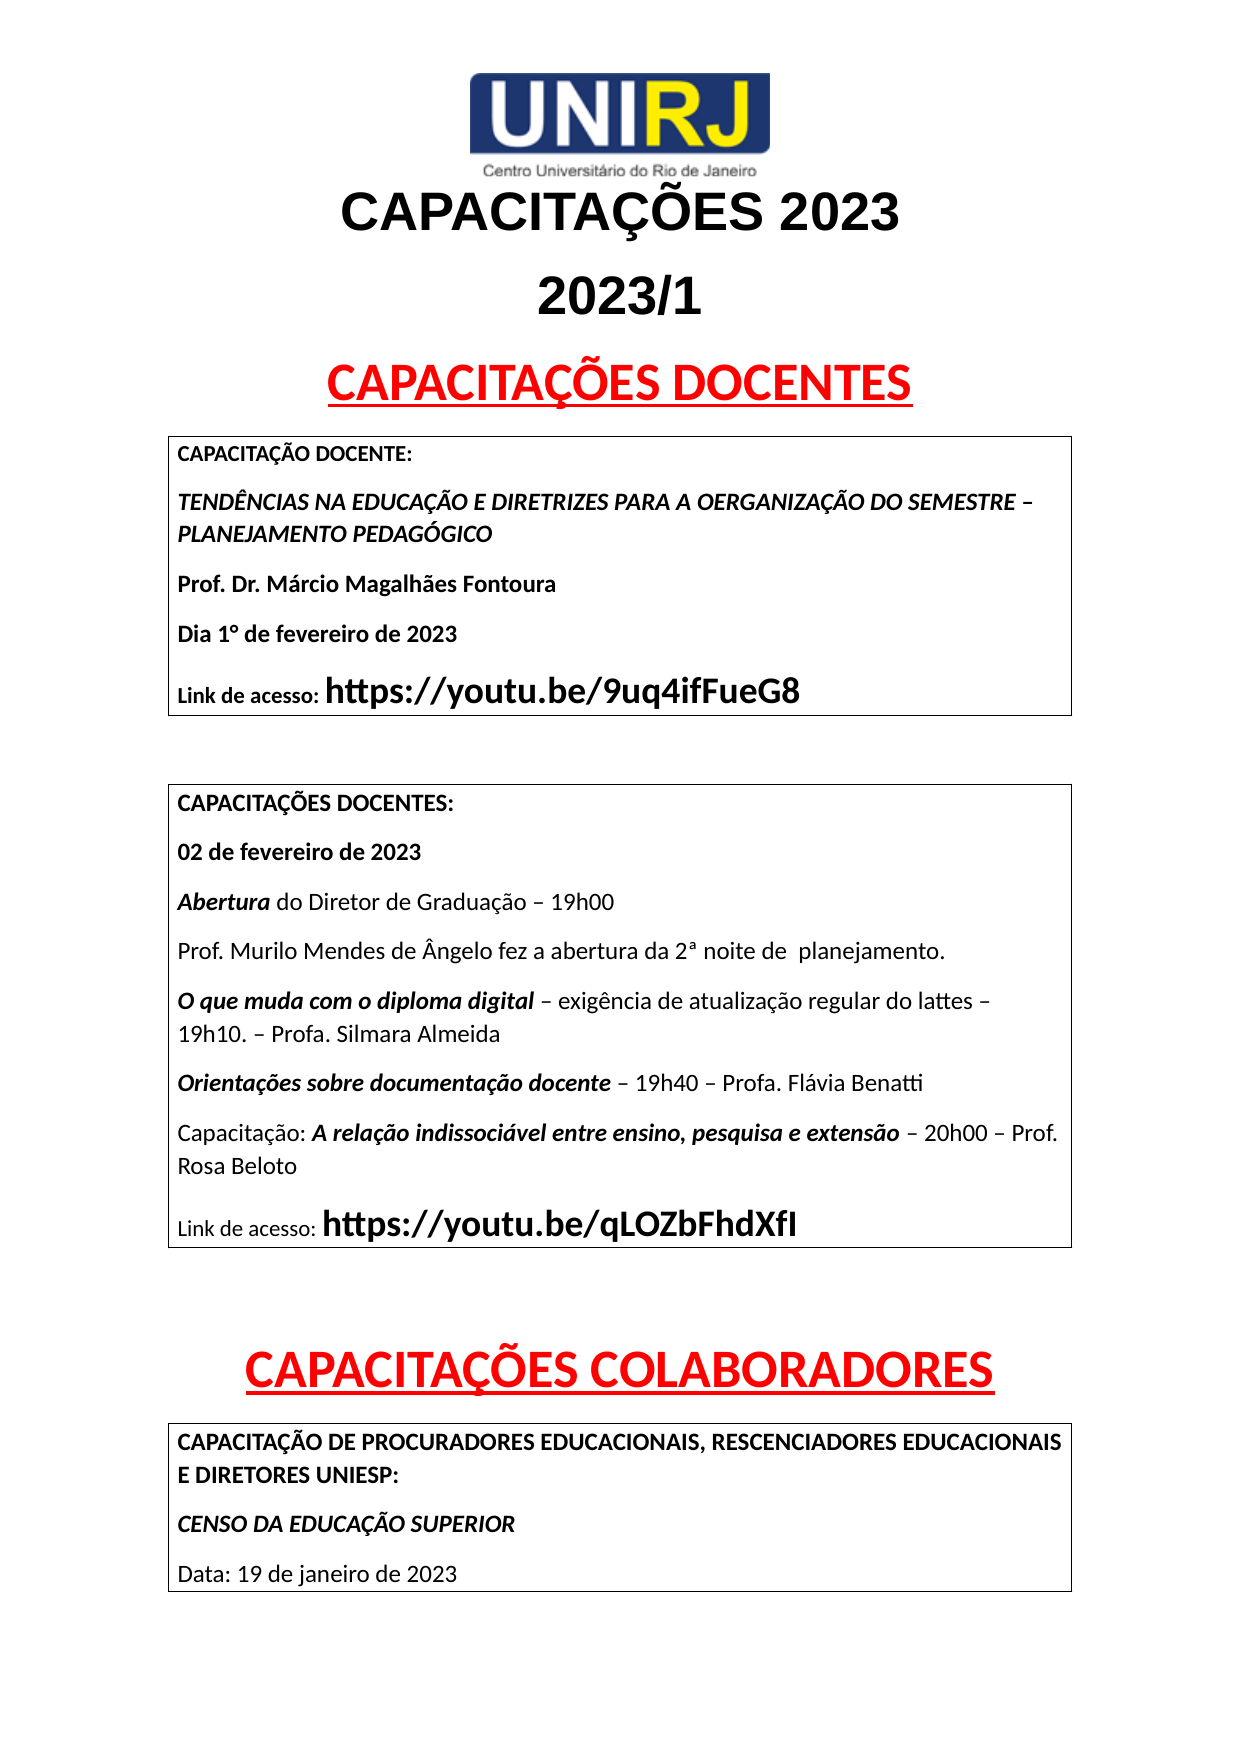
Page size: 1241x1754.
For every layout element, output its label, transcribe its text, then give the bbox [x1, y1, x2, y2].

text 2023/1 [177, 264, 1063, 326]
text CAPACITAÇÃO DE PROCURADORES EDUCACIONAIS, RESCENCIADORES EDUCACIONAIS E DIRETORES UNIESP: [169, 1424, 1071, 1489]
text Prof. Murilo Mendes de Ângelo fez a abertura da 2ª noite de planejamento. [169, 932, 1071, 966]
text CAPACITAÇÕES DOCENTES [177, 348, 1063, 414]
text CAPACITAÇÕES 2023 [177, 180, 1063, 242]
text CAPACITAÇÕES DOCENTES: [169, 785, 1071, 817]
text 02 de fevereiro de 2023 [169, 833, 1071, 867]
text Dia 1° de fevereiro de 2023 [169, 615, 1071, 648]
text CAPACITAÇÃO DOCENTE: [169, 437, 1071, 467]
text Capacitação: A relação indissociável entre ensino, pesquisa e extensão – 20h00 – Prof. Rosa Beloto [169, 1114, 1071, 1181]
text Abertura do Diretor de Graduação – 19h00 [169, 883, 1071, 916]
text Link de acesso: https://youtu.be/9uq4ifFueG8 [169, 664, 1071, 715]
text Link de acesso: https://youtu.be/qLOZbFhdXfI [169, 1196, 1071, 1247]
text O que muda com o diploma digital – exigência de atualização regular do lattes – 19h10. – Profa. Silmara Almeida [169, 982, 1071, 1048]
text Orientações sobre documentação docente – 19h40 – Profa. Flávia Benatti [169, 1064, 1071, 1098]
text CAPACITAÇÕES COLABORADORES [177, 1335, 1063, 1401]
text CENSO DA EDUCAÇÃO SUPERIOR [169, 1506, 1071, 1539]
text TENDÊNCIAS NA EDUCAÇÃO E DIRETRIZES PARA A OERGANIZAÇÃO DO SEMESTRE – PLANEJAMENTO PEDAGÓGICO [169, 483, 1071, 549]
picture [470, 73, 770, 180]
text Prof. Dr. Márcio Magalhães Fontoura [169, 565, 1071, 599]
text Data: 19 de janeiro de 2023 [169, 1555, 1071, 1591]
